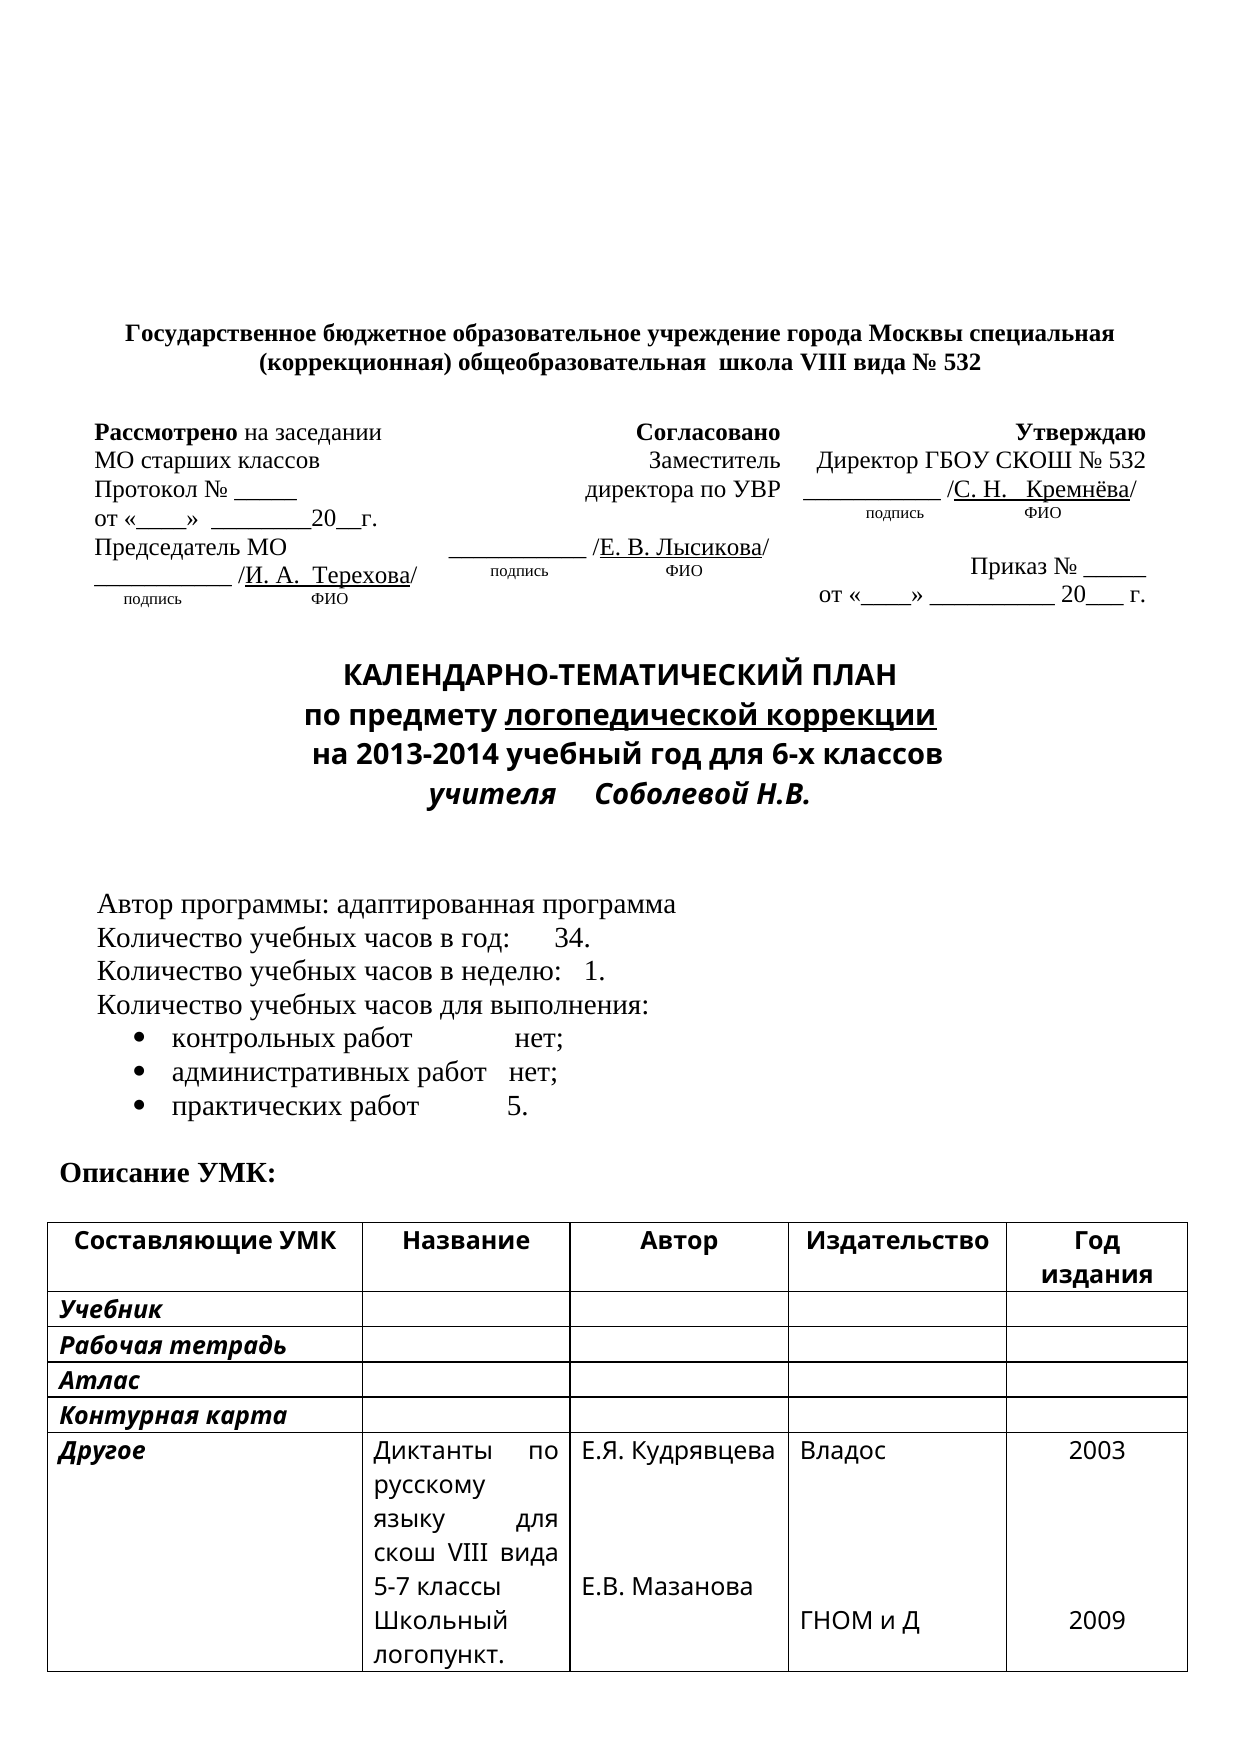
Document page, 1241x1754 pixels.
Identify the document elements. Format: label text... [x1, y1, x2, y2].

table_header Составляющие УМК [48, 1223, 362, 1291]
table_cell [1007, 1292, 1187, 1326]
table_header Название [363, 1223, 569, 1291]
table_cell [363, 1363, 569, 1396]
table_cell Учебник [48, 1292, 362, 1326]
table_cell Рабочая тетрадь [48, 1327, 362, 1361]
table_cell [363, 1292, 569, 1326]
table_cell [1007, 1327, 1187, 1361]
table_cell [363, 1433, 569, 1671]
text по предмету логопедической коррекции [59, 694, 1181, 734]
text Государственное бюджетное образовательное учреждение города Москвы специальная [59, 318, 1181, 347]
table_cell [363, 1398, 569, 1432]
text Описание УМК: [59, 1155, 1181, 1188]
table_cell Другое [48, 1433, 362, 1671]
table_header Год издания [1007, 1223, 1187, 1291]
table_cell [789, 1292, 1006, 1326]
table_cell [571, 1398, 788, 1432]
text Количество учебных часов в год: 34. [97, 920, 1181, 953]
table_cell Контурная карта [48, 1398, 362, 1432]
table_cell [1007, 1398, 1187, 1432]
table_cell [571, 1327, 788, 1361]
text Автор программы: адаптированная программа [97, 886, 1181, 920]
list административных работ нет; [134, 1054, 1181, 1088]
table_cell [789, 1327, 1006, 1361]
table_header Согласовано Заместитель директора по УВР ___________ /Е. В. Лысикова/ подпись ФИО [437, 417, 792, 621]
text на 2013-2014 учебный год для 6-х классов [59, 734, 1181, 773]
text Количество учебных часов в неделю: 1. [97, 953, 1181, 987]
table_cell 2003 2009 [1007, 1433, 1187, 1671]
table_header Рассмотрено на заседании МО старших классов Протокол № _____ от «____» ________20__г. Председатель МО ___________ /И. А. Терехова/ подпись ФИО [83, 417, 437, 621]
table_cell [789, 1363, 1006, 1396]
text учителя Соболевой Н.В. [59, 773, 1181, 813]
list контрольных работ нет; [134, 1020, 1181, 1054]
text Количество учебных часов для выполнения: [97, 987, 1181, 1020]
table_cell [1007, 1363, 1187, 1396]
table_cell [363, 1327, 569, 1361]
table_cell [571, 1292, 788, 1326]
table_cell [789, 1398, 1006, 1432]
table_header Автор [571, 1223, 788, 1291]
table_cell [571, 1363, 788, 1396]
table_header Издательство [789, 1223, 1006, 1291]
text КАЛЕНДАРНО-ТЕМАТИЧЕСКИЙ ПЛАН [59, 654, 1181, 694]
table_header Утверждаю Директор ГБОУ СКОШ № 532 ___________ /С. Н. Кремнёва/ подпись ФИО Приказ № _____ от «____» __________ 20___ г. [792, 417, 1157, 621]
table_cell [571, 1433, 788, 1671]
table_cell Атлас [48, 1363, 362, 1396]
text (коррекционная) общеобразовательная школа VIII вида № 532 [59, 347, 1181, 375]
table_cell Владос ГНОМ и Д [789, 1433, 1006, 1671]
list практических работ 5. [134, 1088, 1181, 1121]
